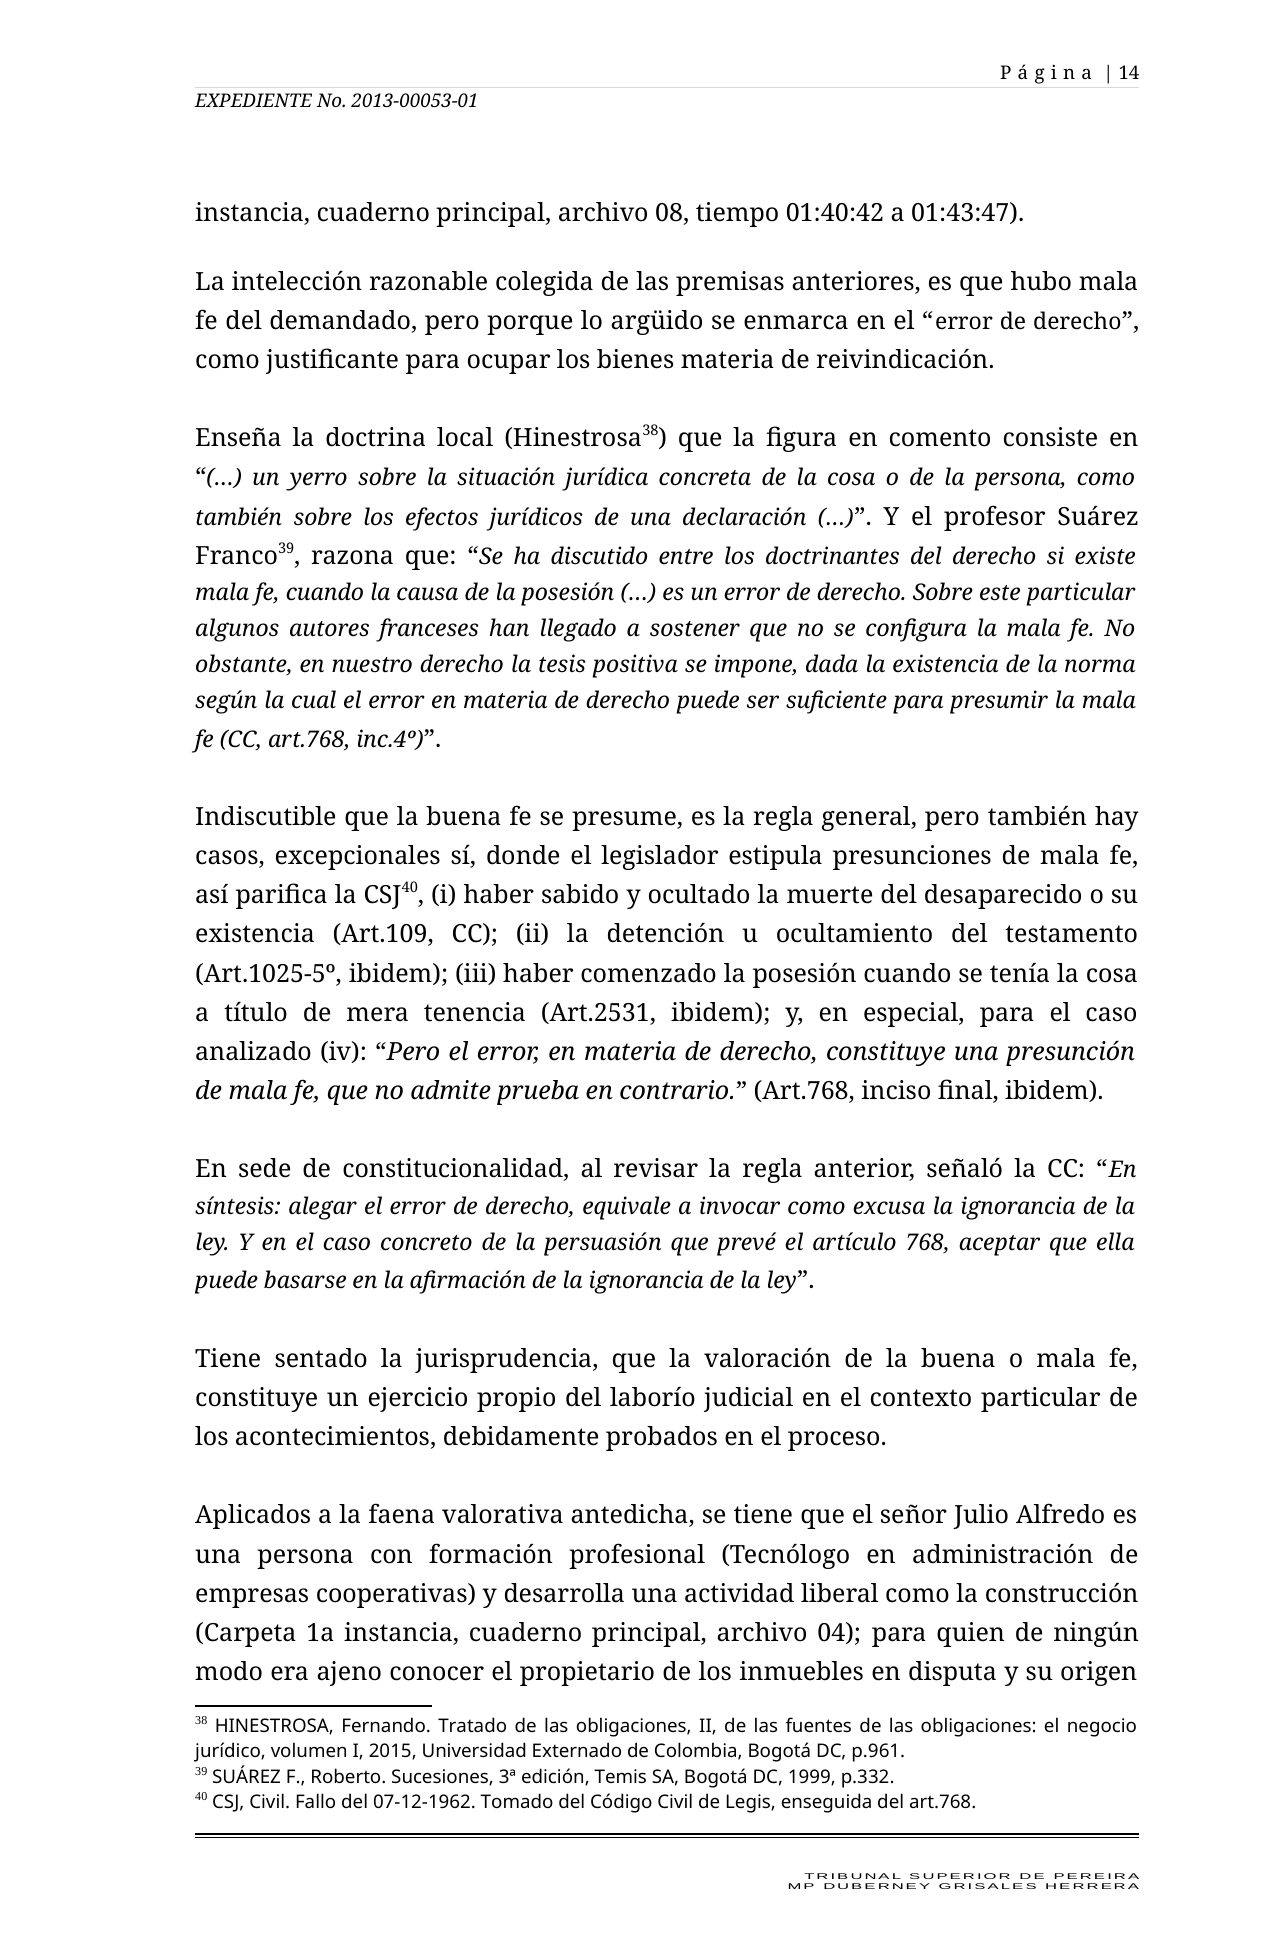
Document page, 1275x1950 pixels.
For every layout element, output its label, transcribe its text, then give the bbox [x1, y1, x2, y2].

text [195, 1497, 1139, 1688]
text En sede de constitucionalidad, al revisar la regla anterior, señaló la CC: “En síntesis: alegar el error de derecho, equivale a invocar como excusa la ignorancia de la ley. Y en el caso concreto de la persuasión que prevé el artículo 768, aceptar que ella puede basarse en la afirmación de la ignorancia de la ley”. [195, 1151, 1139, 1296]
text Enseña la doctrina local (Hinestrosa) que la figura en comento consiste en “(…) un yerro sobre la situación jurídica concreta de la cosa o de la persona, como también sobre los efectos jurídicos de una declaración (…)”. Y el profesor Suárez Franco, razona que: “Se ha discutido entre los doctrinantes del derecho si existe mala fe, cuando la causa de la posesión (…) es un error de derecho. Sobre este particular algunos autores franceses han llegado a sostener que no se configura la mala fe. No obstante, en nuestro derecho la tesis positiva se impone, dada la existencia de la norma según la cual el error en materia de derecho puede ser suficiente para presumir la mala fe (CC, art.768, inc.4º)”. [195, 420, 1139, 754]
text Indiscutible que la buena fe se presume, es la regla general, pero también hay casos, excepcionales sí, donde el legislador estipula presunciones de mala fe, así parifica la CSJ, (i) haber sabido y ocultado la muerte del desaparecido o su existencia (Art.109, CC); (ii) la detención u ocultamiento del testamento (Art.1025-5º, ibidem); (iii) haber comenzado la posesión cuando se tenía la cosa a título de mera tenencia (Art.2531, ibidem); y, en especial, para el caso analizado (iv): “Pero el error, en materia de derecho, constituye una presunción de mala fe, que no admite prueba en contrario.” (Art.768, inciso final, ibidem). [195, 799, 1139, 1107]
text Tiene sentado la jurisprudencia, que la valoración de la buena o mala fe, constituye un ejercicio propio del laborío judicial en el contexto particular de los acontecimientos, debidamente probados en el proceso. [195, 1341, 1139, 1453]
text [195, 195, 1139, 229]
text La intelección razonable colegida de las premisas anteriores, es que hubo mala fe del demandado, pero porque lo argüido se enmarca en el “error de derecho”, como justificante para ocupar los bienes materia de reivindicación. [195, 263, 1139, 376]
